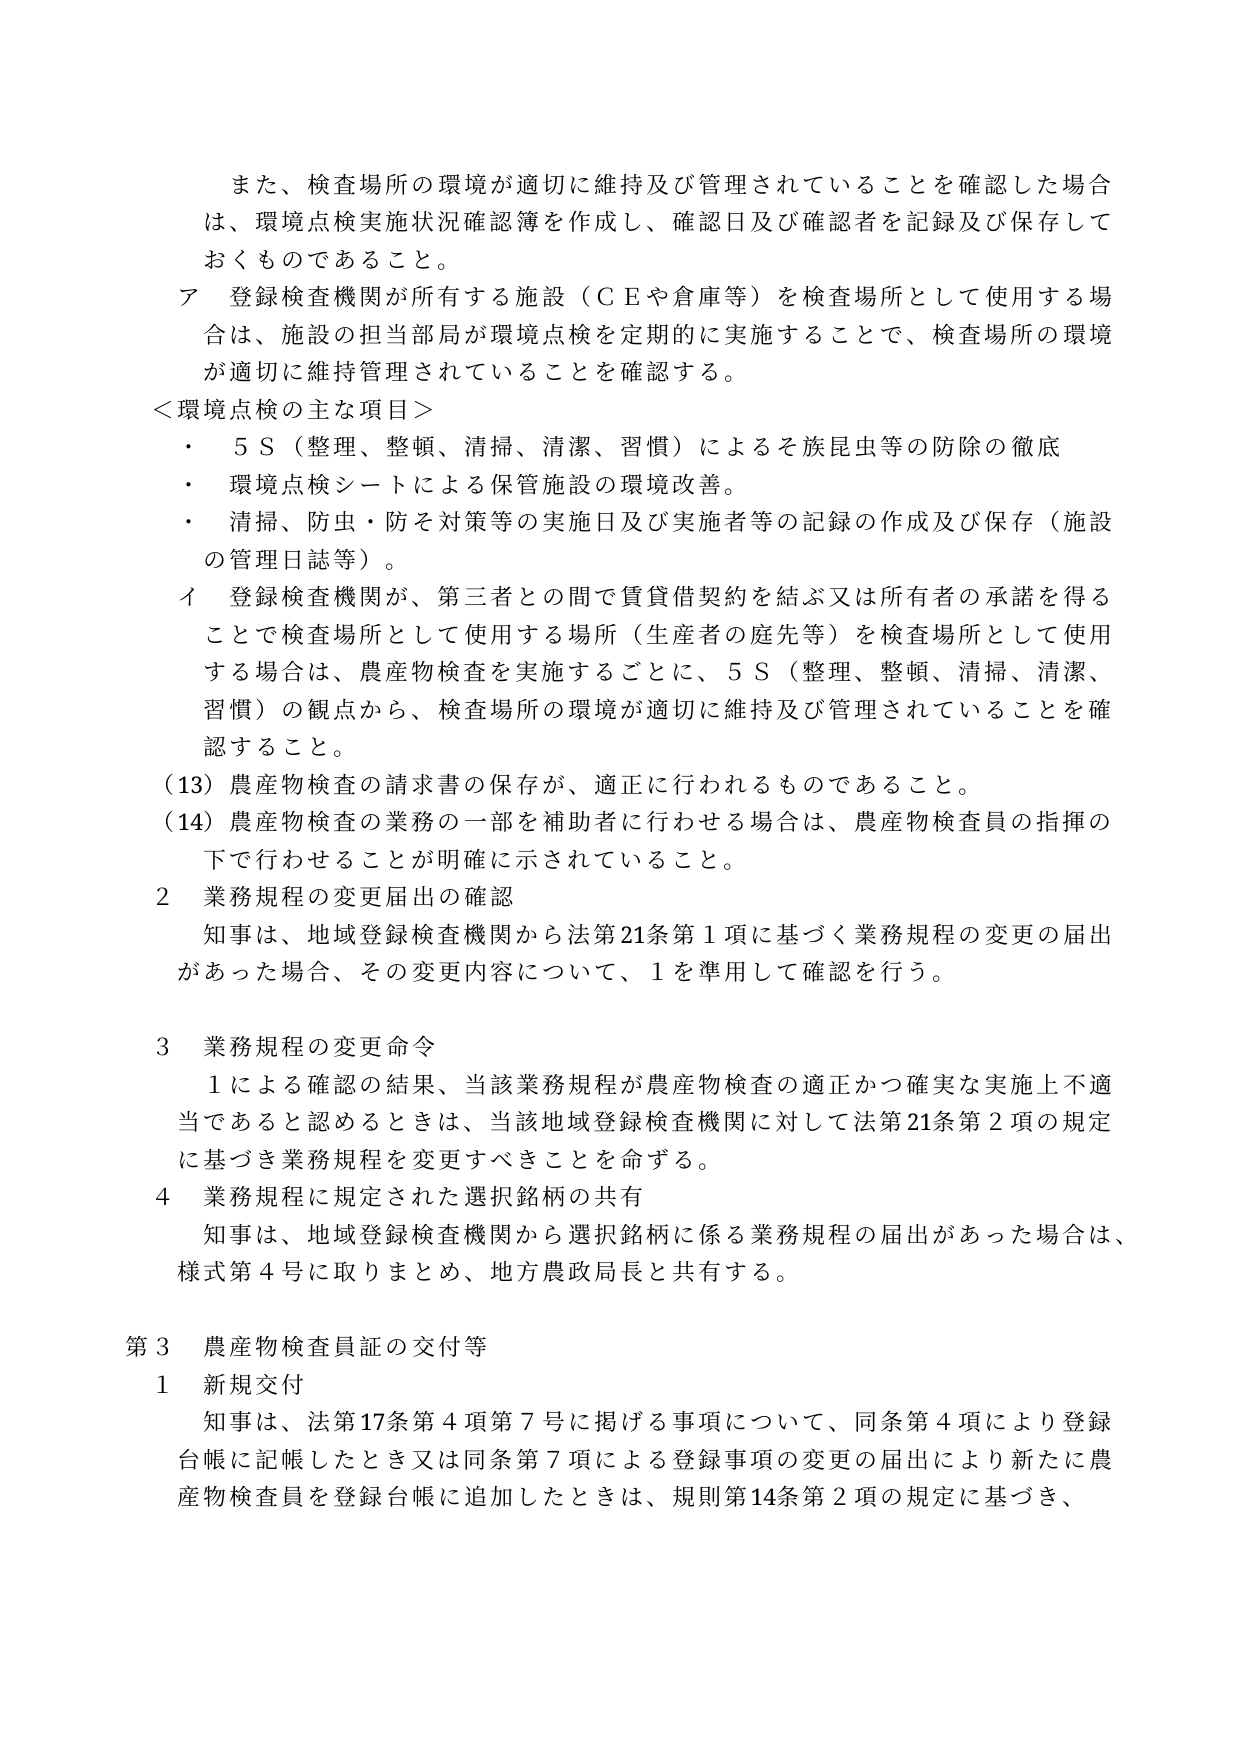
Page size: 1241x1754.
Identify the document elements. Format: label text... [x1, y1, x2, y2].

text １ 新規交付 [125, 1364, 1115, 1402]
text （13）農産物検査の請求書の保存が、適正に行われるものであること。 [125, 764, 1115, 802]
text ４ 業務規程に規定された選択銘柄の共有 [125, 1177, 1115, 1214]
text １による確認の結果、当該業務規程が農産物検査の適正かつ確実な実施上不適当であると認めるときは、当該地域登録検査機関に対して法第21条第２項の規定に基づき業務規程を変更すべきことを命ずる。 [177, 1064, 1115, 1177]
text ・ 清掃、防虫・防そ対策等の実施日及び実施者等の記録の作成及び保存（施設の管理日誌等）。 [177, 502, 1115, 577]
text イ 登録検査機関が、第三者との間で賃貸借契約を結ぶ又は所有者の承諾を得ることで検査場所として使用する場所（生産者の庭先等）を検査場所として使用する場合は、農産物検査を実施するごとに、５Ｓ（整理、整頓、清掃、清潔、習慣）の観点から、検査場所の環境が適切に維持及び管理されていることを確認すること。 [125, 577, 1115, 764]
text ３ 業務規程の変更命令 [125, 1027, 1115, 1064]
text また、検査場所の環境が適切に維持及び管理されていることを確認した場合は、環境点検実施状況確認簿を作成し、確認日及び確認者を記録及び保存しておくものであること。 [203, 164, 1115, 277]
text 知事は、地域登録検査機関から法第21条第１項に基づく業務規程の変更の届出があった場合、その変更内容について、１を準用して確認を行う。 [177, 914, 1115, 989]
text 知事は、地域登録検査機関から選択銘柄に係る業務規程の届出があった場合は、様式第４号に取りまとめ、地方農政局長と共有する。 [177, 1214, 1115, 1289]
text （14）農産物検査の業務の一部を補助者に行わせる場合は、農産物検査員の指揮の下で行わせることが明確に示されていること。 [151, 802, 1115, 877]
text ・ ５Ｓ（整理、整頓、清掃、清潔、習慣）によるそ族昆虫等の防除の徹底 [125, 427, 1115, 464]
text ・ 環境点検シートによる保管施設の環境改善。 [125, 464, 1115, 502]
text 知事は、法第17条第４項第７号に掲げる事項について、同条第４項により登録台帳に記帳したとき又は同条第７項による登録事項の変更の届出により新たに農産物検査員を登録台帳に追加したときは、規則第14条第２項の規定に基づき、 [177, 1402, 1115, 1514]
text ア 登録検査機関が所有する施設（ＣＥや倉庫等）を検査場所として使用する場合は、施設の担当部局が環境点検を定期的に実施することで、検査場所の環境が適切に維持管理されていることを確認する。 [177, 277, 1115, 389]
text ＜環境点検の主な項目＞ [125, 389, 1115, 427]
text 第３ 農産物検査員証の交付等 [125, 1327, 1115, 1364]
text ２ 業務規程の変更届出の確認 [125, 877, 1115, 914]
